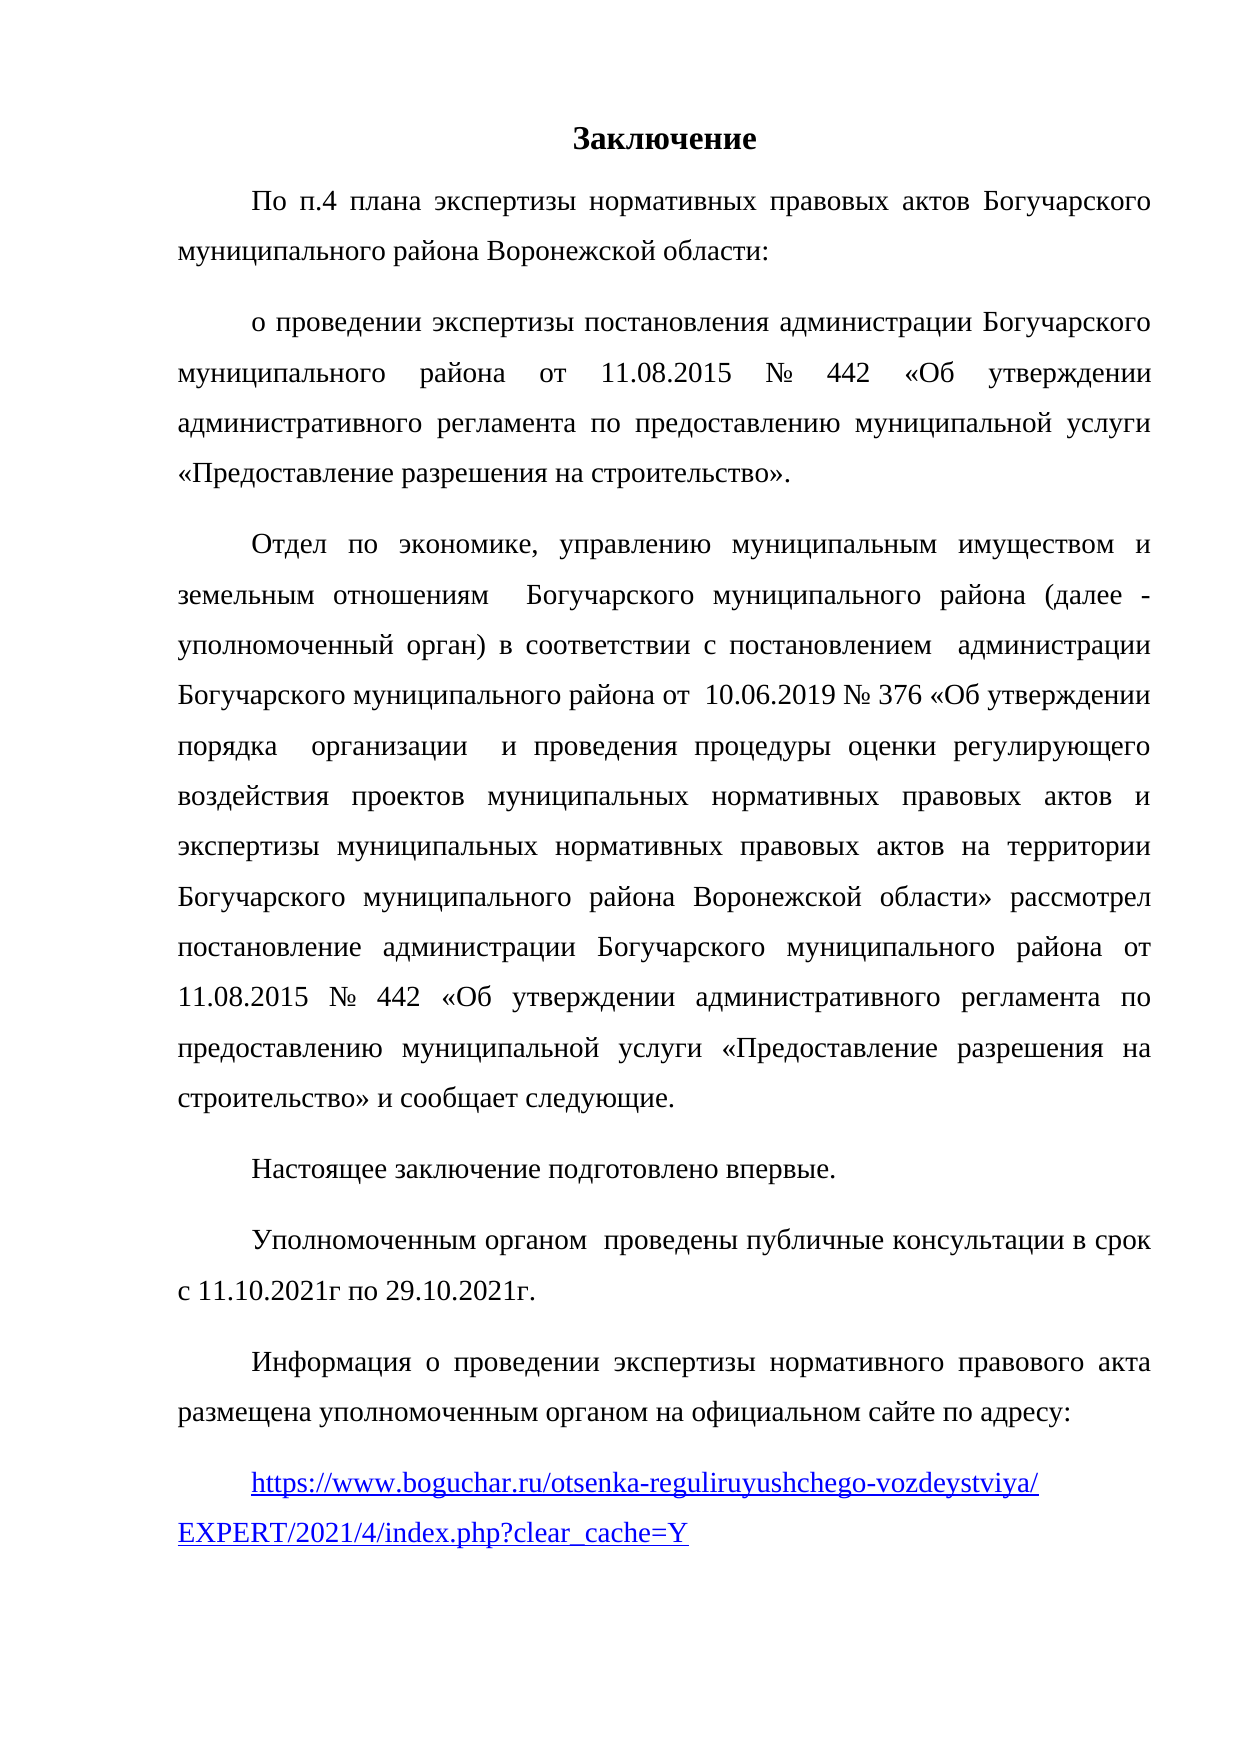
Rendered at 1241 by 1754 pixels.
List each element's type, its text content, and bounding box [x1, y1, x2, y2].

text https://www.boguchar.ru/otsenka-reguliruyushchego-vozdeystviya/EXPERT/2021/4/index.php?clear_cache=Y [177, 1465, 1152, 1549]
text По п.4 плана экспертизы нормативных правовых актов Богучарского муниципального района Воронежской области: [177, 183, 1152, 267]
text Уполномоченным органом проведены публичные консультации в срок с 11.10.2021г по 29.10.2021г. [177, 1222, 1152, 1306]
text Настоящее заключение подготовлено впервые. [177, 1151, 1152, 1185]
text Заключение [177, 118, 1152, 156]
text о проведении экспертизы постановления администрации Богучарского муниципального района от 11.08.2015 № 442 «Об утверждении административного регламента по предоставлению муниципальной услуги «Предоставление разрешения на строительство». [177, 304, 1152, 489]
text Информация о проведении экспертизы нормативного правового акта размещена уполномоченным органом на официальном сайте по адресу: [177, 1344, 1152, 1428]
text Отдел по экономике, управлению муниципальным имуществом и земельным отношениям Богучарского муниципального района (далее - уполномоченный орган) в соответствии с постановлением администрации Богучарского муниципального района от 10.06.2019 № 376 «Об утверждении порядка организации и проведения процедуры оценки регулирующего воздействия проектов муниципальных нормативных правовых актов и экспертизы муниципальных нормативных правовых актов на территории Богучарского муниципального района Воронежской области» рассмотрел постановление администрации Богучарского муниципального района от 11.08.2015 № 442 «Об утверждении административного регламента по предоставлению муниципальной услуги «Предоставление разрешения на строительство» и сообщает следующие. [177, 527, 1152, 1113]
